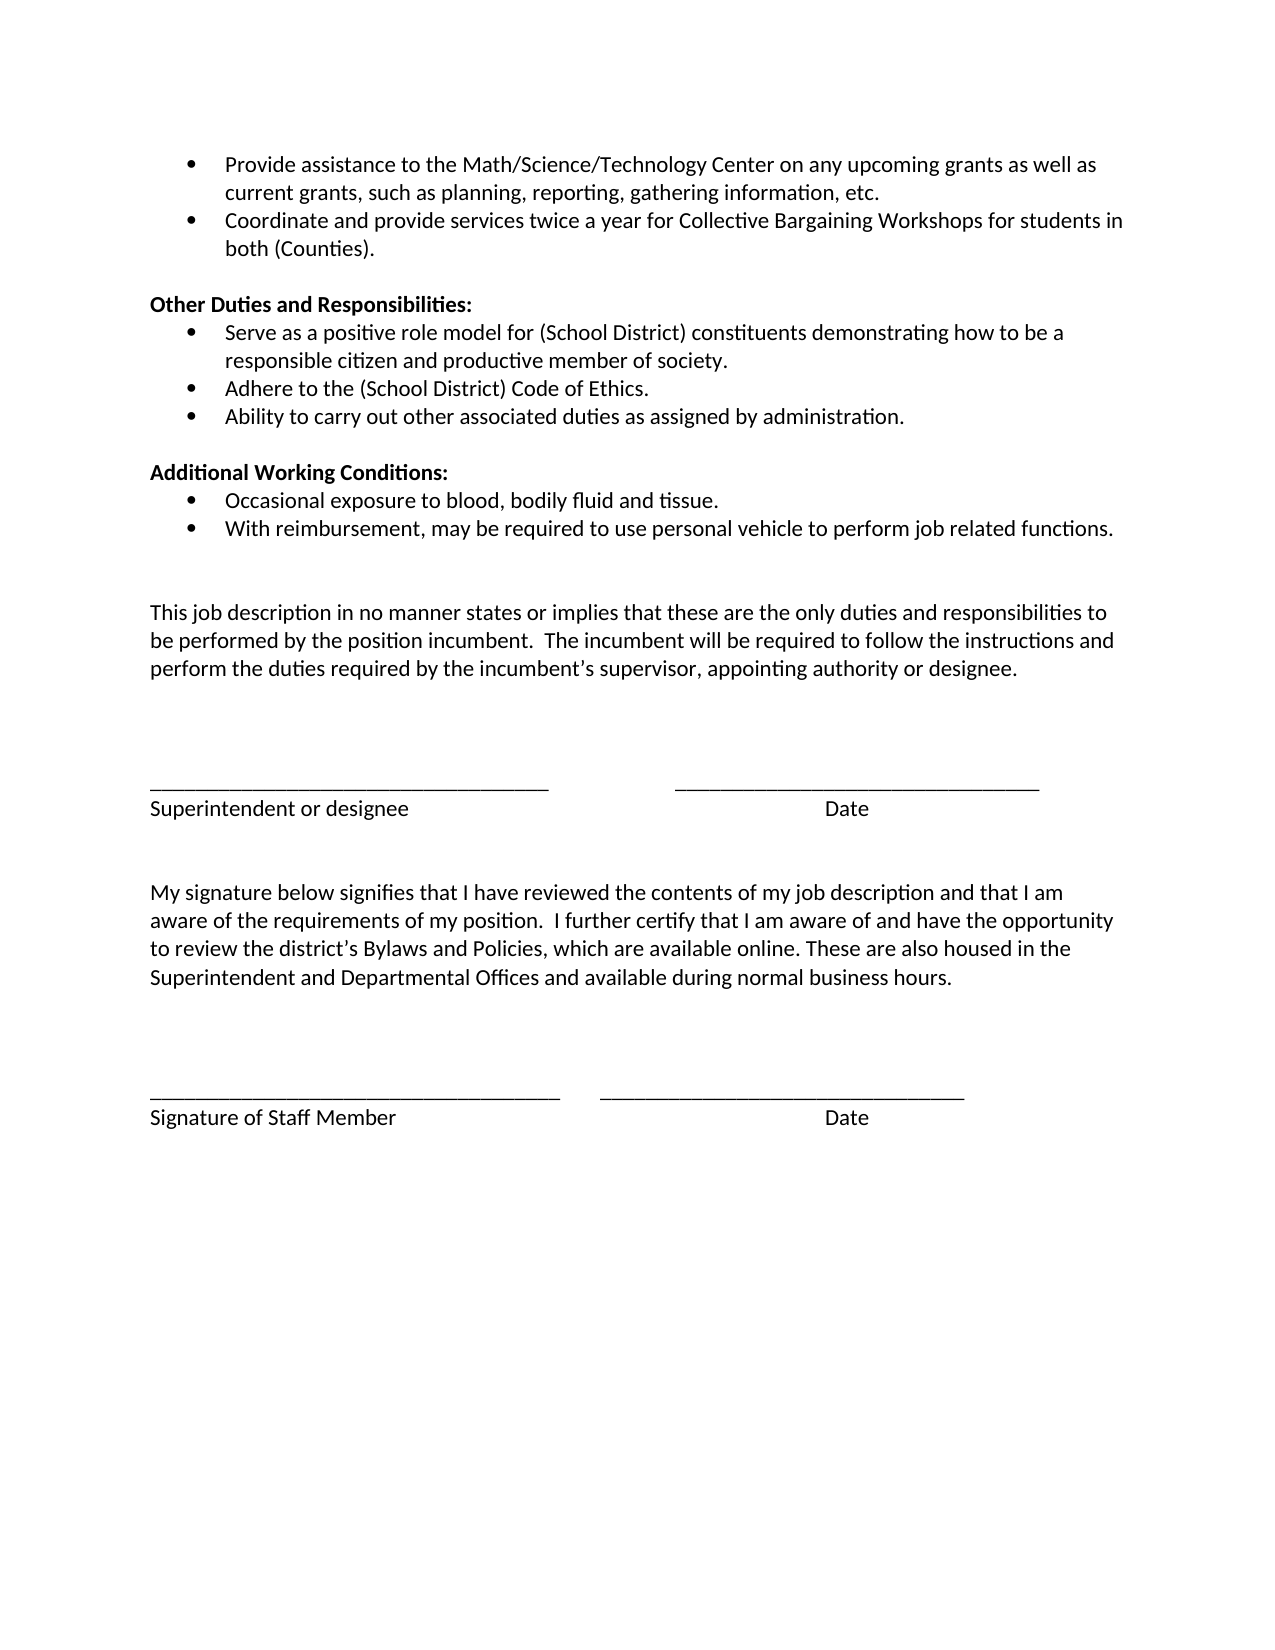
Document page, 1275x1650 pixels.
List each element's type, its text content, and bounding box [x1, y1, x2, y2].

text This job description in no manner states or implies that these are the only duties and responsibilities to be performed by the position incumbent. The incumbent will be required to follow the instructions and perform the duties required by the incumbent’s supervisor, appointing authority or designee. [150, 598, 1125, 682]
text Additional Working Conditions: [150, 458, 1125, 486]
text ___________________________________ ________________________________ [150, 766, 1125, 794]
list Ability to carry out other associated duties as assigned by administration. [187, 402, 1125, 430]
text ____________________________________ ________________________________ [150, 1075, 1125, 1103]
list Provide assistance to the Math/Science/Technology Center on any upcoming grants as well as current grants, such as planning, reporting, gathering information, etc. [187, 150, 1125, 206]
list Adhere to the (School District) Code of Ethics. [187, 374, 1125, 402]
text Other Duties and Responsibilities: [150, 290, 1125, 318]
text Signature of Staff Member Date [150, 1103, 1125, 1131]
text Superintendent or designee Date [150, 794, 1125, 822]
text My signature below signifies that I have reviewed the contents of my job description and that I am aware of the requirements of my position. I further certify that I am aware of and have the opportunity to review the district’s Bylaws and Policies, which are available online. These are also housed in the Superintendent and Departmental Offices and available during normal business hours. [150, 878, 1125, 991]
list Occasional exposure to blood, bodily fluid and tissue. [187, 486, 1125, 514]
list Coordinate and provide services twice a year for Collective Bargaining Workshops for students in both (Counties). [187, 206, 1125, 262]
list Serve as a positive role model for (School District) constituents demonstrating how to be a responsible citizen and productive member of society. [187, 318, 1125, 374]
list With reimbursement, may be required to use personal vehicle to perform job related functions. [187, 514, 1125, 542]
